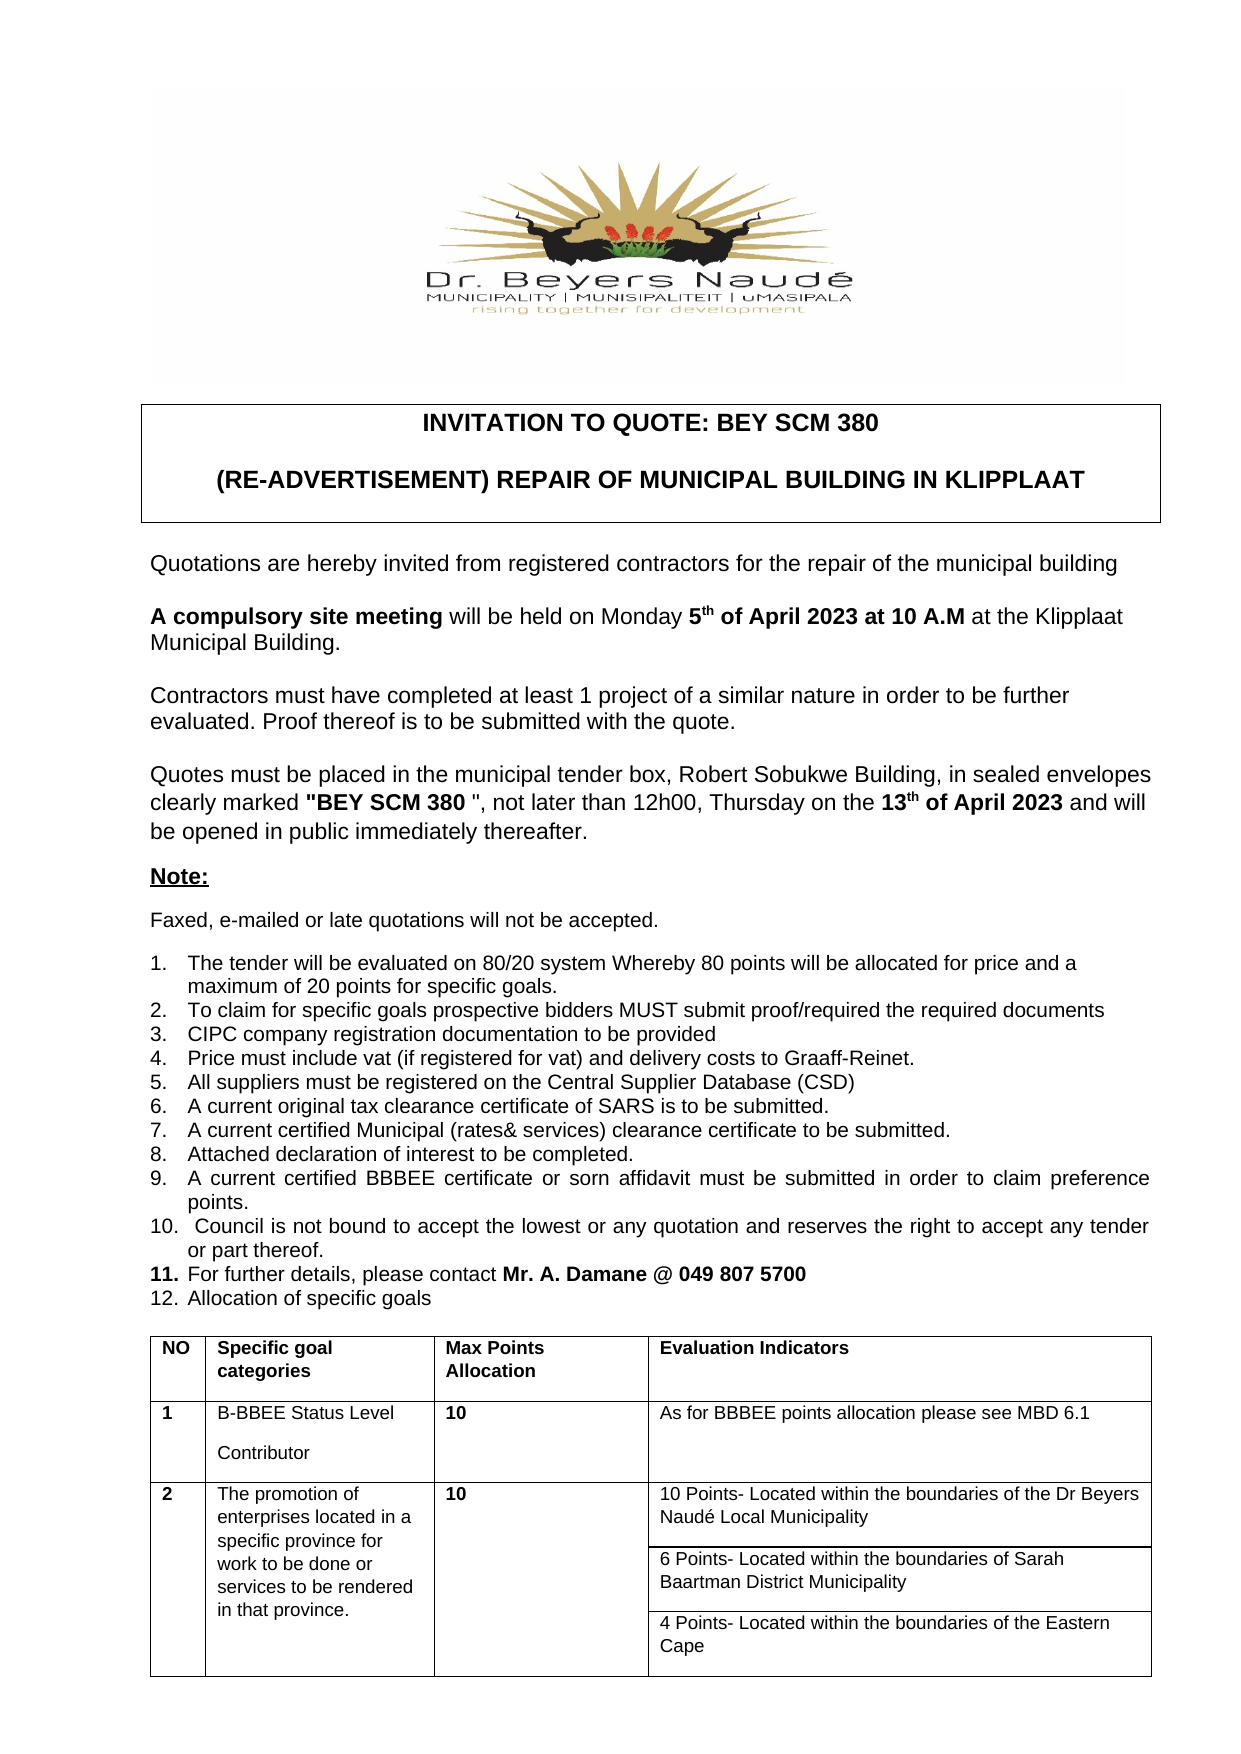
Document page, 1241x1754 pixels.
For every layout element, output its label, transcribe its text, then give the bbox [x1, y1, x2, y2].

list For further details, please contact Mr. A. Damane @ 049 807 5700 [150, 1262, 1152, 1286]
table_header NO [151, 1337, 205, 1401]
text (RE-ADVERTISEMENT) REPAIR OF MUNICIPAL BUILDING IN KLIPPLAAT [150, 465, 1152, 494]
table_cell 4 Points- Located within the boundaries of the Eastern Cape [649, 1612, 1151, 1676]
text Note: [150, 863, 1152, 889]
text A compulsory site meeting will be held on Monday 5th of April 2023 at 10 A.M at the Klipplaat Municipal Building. [150, 603, 1152, 655]
table_cell 10 [435, 1402, 648, 1482]
list Allocation of specific goals [150, 1286, 1152, 1310]
table_cell 1 [151, 1402, 205, 1482]
list CIPC company registration documentation to be provided [150, 1022, 1152, 1046]
list A current certified BBBEE certificate or sorn affidavit must be submitted in order to claim preference points. [150, 1166, 1152, 1214]
table_cell 10 [435, 1483, 648, 1676]
text INVITATION TO QUOTE: BEY SCM 380 [142, 405, 1160, 436]
table_header Specific goal categories [206, 1337, 434, 1401]
list The tender will be evaluated on 80/20 system Whereby 80 points will be allocated for price and a maximum of 20 points for specific goals. [150, 950, 1152, 998]
text Contractors must have completed at least 1 project of a similar nature in order to be further evaluated. Proof thereof is to be submitted with the quote. [150, 682, 1152, 734]
list A current original tax clearance certificate of SARS is to be submitted. [150, 1094, 1152, 1118]
list Price must include vat (if registered for vat) and delivery costs to Graaff-Reinet. [150, 1046, 1152, 1070]
table_cell B-BBEE Status Level Contributor [206, 1402, 434, 1482]
table_cell The promotion of enterprises located in a specific province for work to be done or services to be rendered in that province. [206, 1483, 434, 1676]
table_cell 6 Points- Located within the boundaries of Sarah Baartman District Municipality [649, 1548, 1151, 1611]
text Faxed, e-mailed or late quotations will not be accepted. [150, 908, 1152, 932]
picture [150, 88, 1125, 386]
table_cell As for BBBEE points allocation please see MBD 6.1 [649, 1402, 1151, 1482]
list To claim for specific goals prospective bidders MUST submit proof/required the required documents [150, 998, 1152, 1022]
text Quotations are hereby invited from registered contractors for the repair of the municipal building [150, 550, 1152, 576]
table_cell 10 Points- Located within the boundaries of the Dr Beyers Naudé Local Municipality [649, 1483, 1151, 1546]
text Quotes must be placed in the municipal tender box, Robert Sobukwe Building, in sealed envelopes clearly marked "BEY SCM 380 ", not later than 12h00, Thursday on the 13th of April 2023 and will be opened in public immediately thereafter. [150, 761, 1152, 844]
list A current certified Municipal (rates& services) clearance certificate to be submitted. [150, 1118, 1152, 1142]
table_header Evaluation Indicators [649, 1337, 1151, 1401]
table_cell 2 [151, 1483, 205, 1676]
table_header Max Points Allocation [435, 1337, 648, 1401]
list All suppliers must be registered on the Central Supplier Database (CSD) [150, 1070, 1152, 1094]
list Council is not bound to accept the lowest or any quotation and reserves the right to accept any tender or part thereof. [150, 1214, 1152, 1262]
list Attached declaration of interest to be completed. [150, 1142, 1152, 1166]
